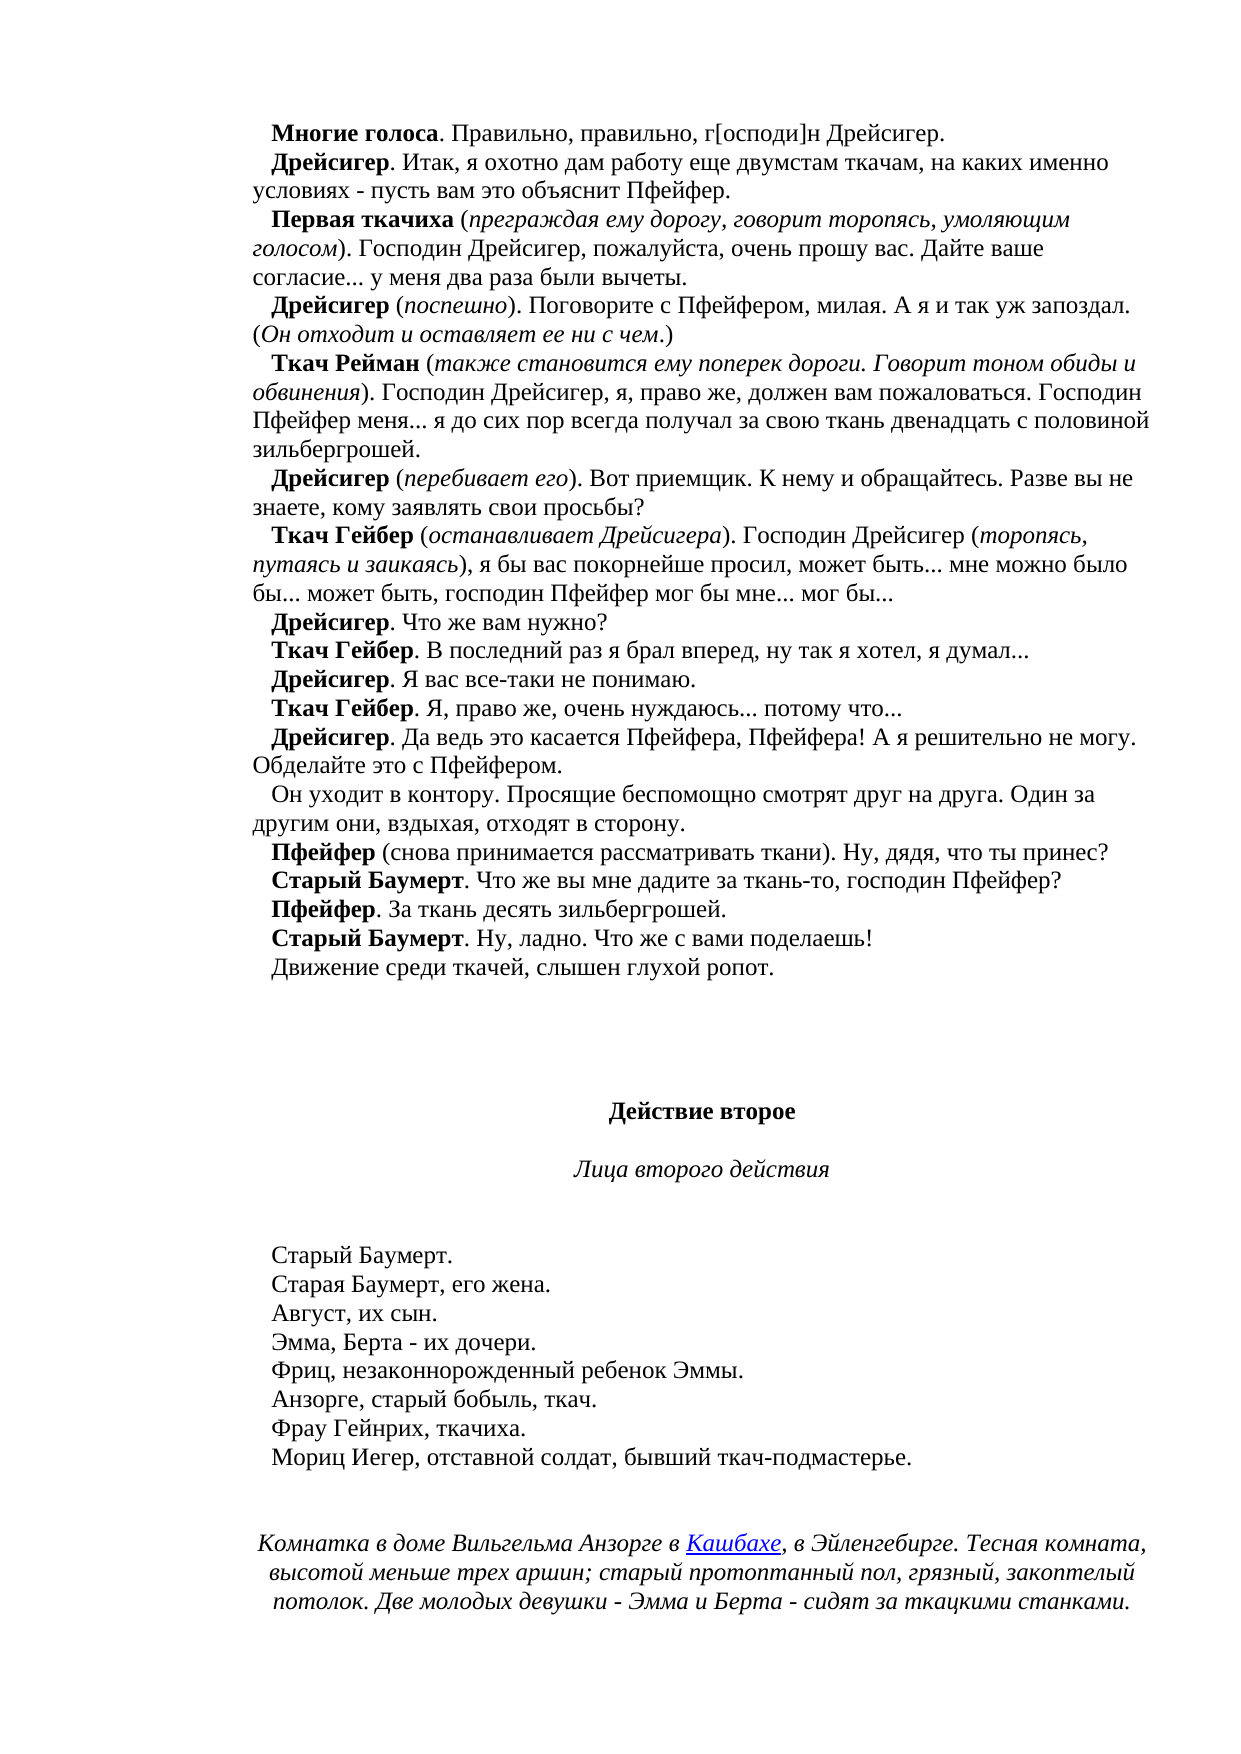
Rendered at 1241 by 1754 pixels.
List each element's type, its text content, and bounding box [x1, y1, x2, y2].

text Старый Баумерт. [252, 1241, 1152, 1269]
text Многие голоса. Правильно, правильно, г[осподи]н Дрейсигер. [252, 118, 1152, 147]
text Пфейфер (снова принимается рассматривать ткани). Ну, дядя, что ты принес? [252, 837, 1152, 866]
text Фриц, незаконнорожденный ребенок Эммы. [252, 1356, 1152, 1384]
text Дрейсигер (поспешно). Поговорите с Пфейфером, милая. А я и так уж запоздал. (Он отходит и оставляет ее ни с чем.) [252, 291, 1152, 348]
text Первая ткачиха (преграждая ему дорогу, говорит торопясь, умоляющим голосом). Господин Дрейсигер, пожалуйста, очень прошу вас. Дайте ваше согласие... у меня два раза были вычеты. [252, 204, 1152, 291]
text Ткач Гейбер (останавливает Дрейсигера). Господин Дрейсигер (торопясь, путаясь и заикаясь), я бы вас покорнейше просил, может быть... мне можно было бы... может быть, господин Пфейфер мог бы мне... мог бы... [252, 521, 1152, 607]
text Дрейсигер. Да ведь это касается Пфейфера, Пфейфера! А я решительно не могу. Обделайте это с Пфейфером. [252, 722, 1152, 779]
text Старая Баумерт, его жена. [252, 1269, 1152, 1298]
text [252, 1528, 1152, 1615]
text Анзоpге, старый бобыль, ткач. [252, 1384, 1152, 1413]
text Дрейсигер. Я вас все-таки не понимаю. [252, 664, 1152, 693]
text Старый Баумерт. Что же вы мне дадите за ткань-то, господин Пфейфер? [252, 866, 1152, 894]
text Эмма, Берта - их дочери. [252, 1327, 1152, 1356]
text Пфейфер. За ткань десять зильбергрошей. [252, 894, 1152, 923]
text Фрау Гейнрих, ткачиха. [252, 1413, 1152, 1442]
text Лица второго действия [252, 1154, 1152, 1183]
text Движение среди ткачей, слышен глухой ропот. [252, 952, 1152, 981]
text Ткач Рейман (также становится ему поперек дороги. Говорит тоном обиды и обвинения). Господин Дрейсигер, я, право же, должен вам пожаловаться. Господин Пфейфер меня... я до сих пор всегда получал за свою ткань двенадцать с половиной зильбергрошей. [252, 348, 1152, 463]
text Действие второе [252, 1096, 1152, 1125]
text Дрейсигер. Что же вам нужно? [252, 607, 1152, 636]
text Ткач Гейбер. В последний раз я брал вперед, ну так я хотел, я думал... [252, 636, 1152, 664]
text Дрейсигер. Итак, я охотно дам работу еще двумстам ткачам, на каких именно условиях - пусть вам это объяснит Пфейфер. [252, 147, 1152, 204]
text Mopиц Иегер, отставной солдат, бывший ткач-подмастерье. [252, 1442, 1152, 1471]
text Он уходит в контору. Просящие беспомощно смотрят друг на друга. Один за другим они, вздыхая, отходят в сторону. [252, 779, 1152, 837]
text Август, их сын. [252, 1298, 1152, 1327]
text Дрейсигер (перебивает его). Вот приемщик. К нему и обращайтесь. Разве вы не знаете, кому заявлять свои просьбы? [252, 463, 1152, 521]
text Ткач Гейбер. Я, право же, очень нуждаюсь... потому что... [252, 693, 1152, 722]
text Старый Баумерт. Ну, ладно. Что же с вами поделаешь! [252, 923, 1152, 952]
